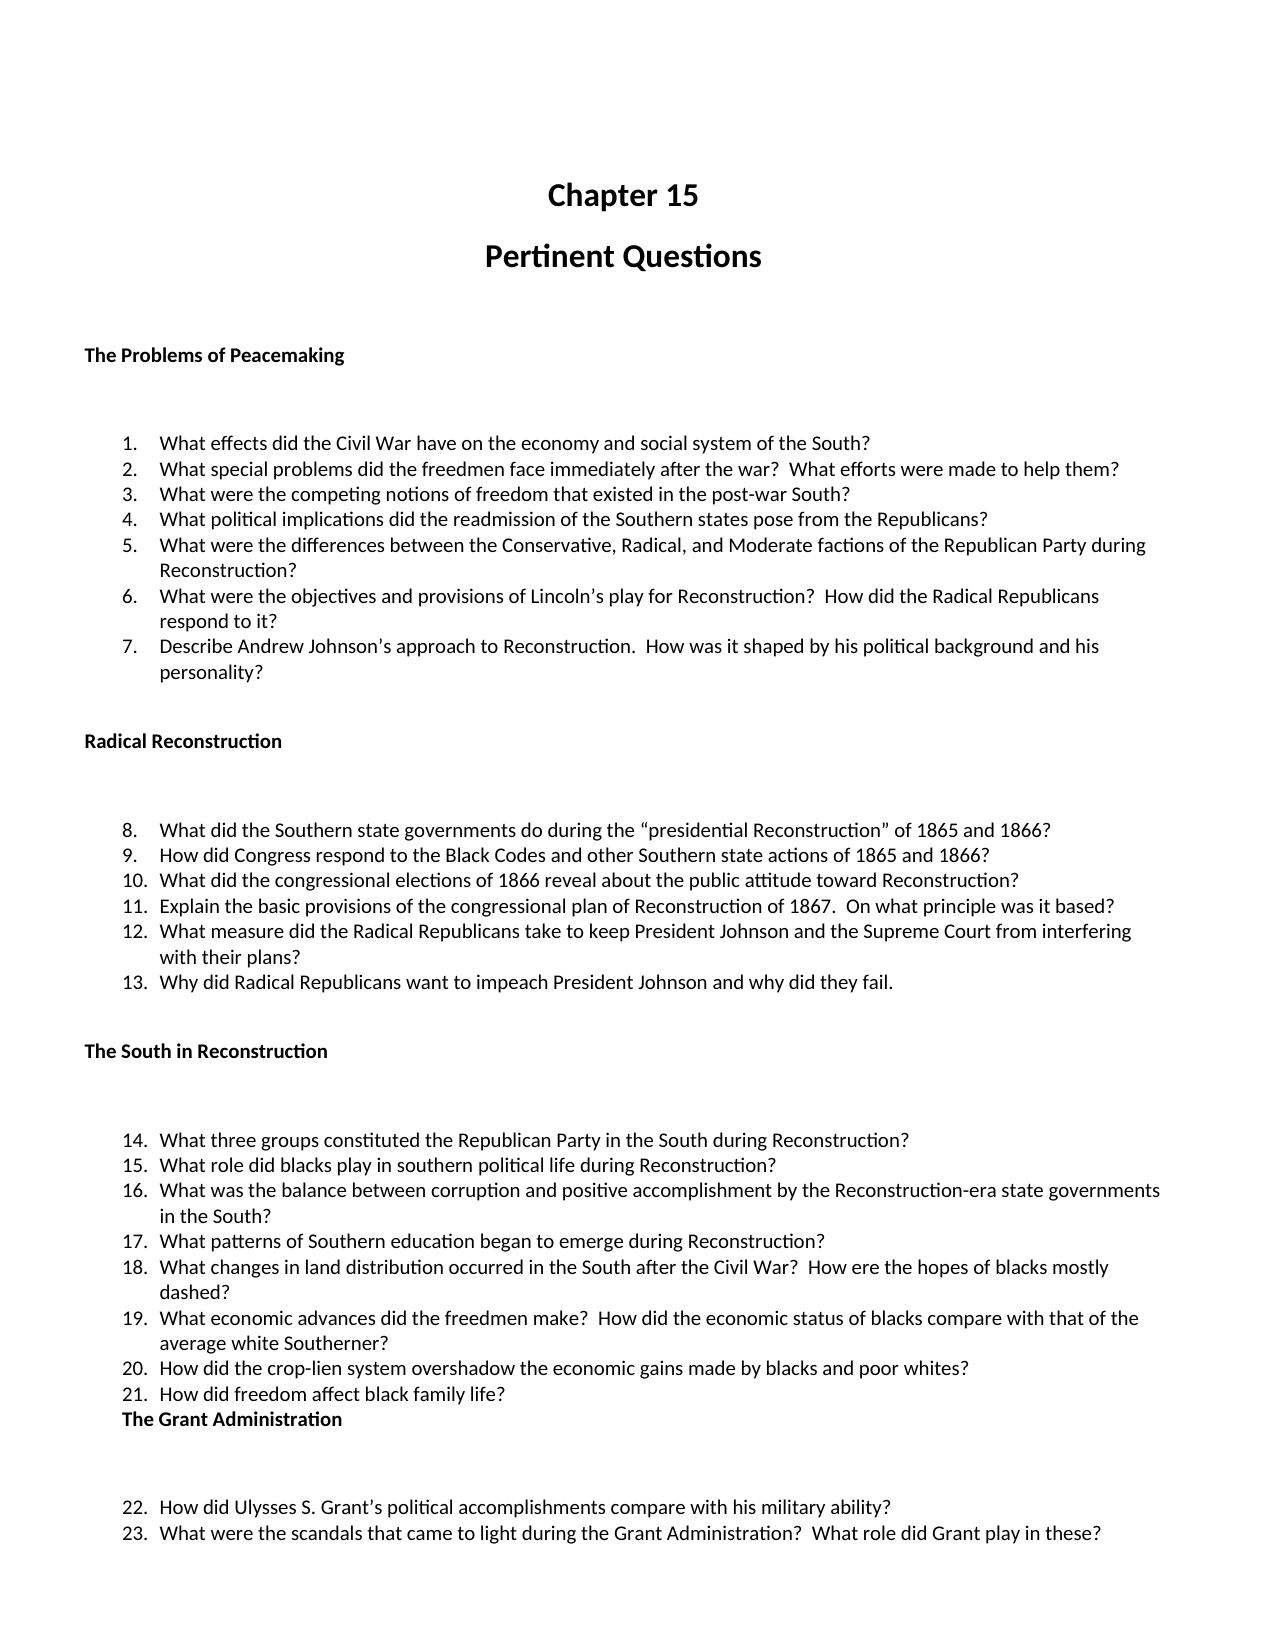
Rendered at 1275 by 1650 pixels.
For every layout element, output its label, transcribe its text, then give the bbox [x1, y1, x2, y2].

list Why did Radical Republicans want to impeach President Johnson and why did they fail. [122, 969, 1162, 995]
list What special problems did the freedmen face immediately after the war? What efforts were made to help them? [122, 456, 1162, 481]
list What was the balance between corruption and positive accomplishment by the Reconstruction-era state governments in the South? [122, 1178, 1162, 1228]
list How did Congress respond to the Black Codes and other Southern state actions of 1865 and 1866? [122, 842, 1162, 868]
list What were the scandals that came to light during the Grant Administration? What role did Grant play in these? [122, 1520, 1162, 1545]
list What patterns of Southern education began to emerge during Reconstruction? [122, 1228, 1162, 1254]
list What measure did the Radical Republicans take to keep President Johnson and the Supreme Court from interfering with their plans? [122, 918, 1162, 969]
text Chapter 15 [84, 174, 1162, 215]
list What were the differences between the Conservative, Radical, and Moderate factions of the Republican Party during Reconstruction? [122, 532, 1162, 583]
list What effects did the Civil War have on the economy and social system of the South? [122, 430, 1162, 456]
list What role did blacks play in southern political life during Reconstruction? [122, 1152, 1162, 1178]
text The Grant Administration [122, 1406, 1162, 1432]
list What did the Southern state governments do during the “presidential Reconstruction” of 1865 and 1866? [122, 817, 1162, 842]
list What were the objectives and provisions of Lincoln’s play for Reconstruction? How did the Radical Republicans respond to it? [122, 583, 1162, 634]
list What did the congressional elections of 1866 reveal about the public attitude toward Reconstruction? [122, 868, 1162, 893]
list What political implications did the readmission of the Southern states pose from the Republicans? [122, 507, 1162, 532]
list Explain the basic provisions of the congressional plan of Reconstruction of 1867. On what principle was it based? [122, 893, 1162, 918]
list Describe Andrew Johnson’s approach to Reconstruction. How was it shaped by his political background and his personality? [122, 634, 1162, 684]
list What changes in land distribution occurred in the South after the Civil War? How ere the hopes of blacks mostly dashed? [122, 1254, 1162, 1305]
text Pertinent Questions [84, 235, 1162, 276]
list How did the crop-lien system overshadow the economic gains made by blacks and poor whites? [122, 1356, 1162, 1381]
list What three groups constituted the Republican Party in the South during Reconstruction? [122, 1127, 1162, 1152]
text Radical Reconstruction [84, 729, 1162, 754]
list How did Ulysses S. Grant’s political accomplishments compare with his military ability? [122, 1494, 1162, 1520]
list How did freedom affect black family life? [122, 1381, 1162, 1406]
list What economic advances did the freedmen make? How did the economic status of blacks compare with that of the average white Southerner? [122, 1305, 1162, 1356]
text The South in Reconstruction [84, 1039, 1162, 1064]
list What were the competing notions of freedom that existed in the post-war South? [122, 481, 1162, 507]
text The Problems of Peacemaking [84, 342, 1162, 368]
